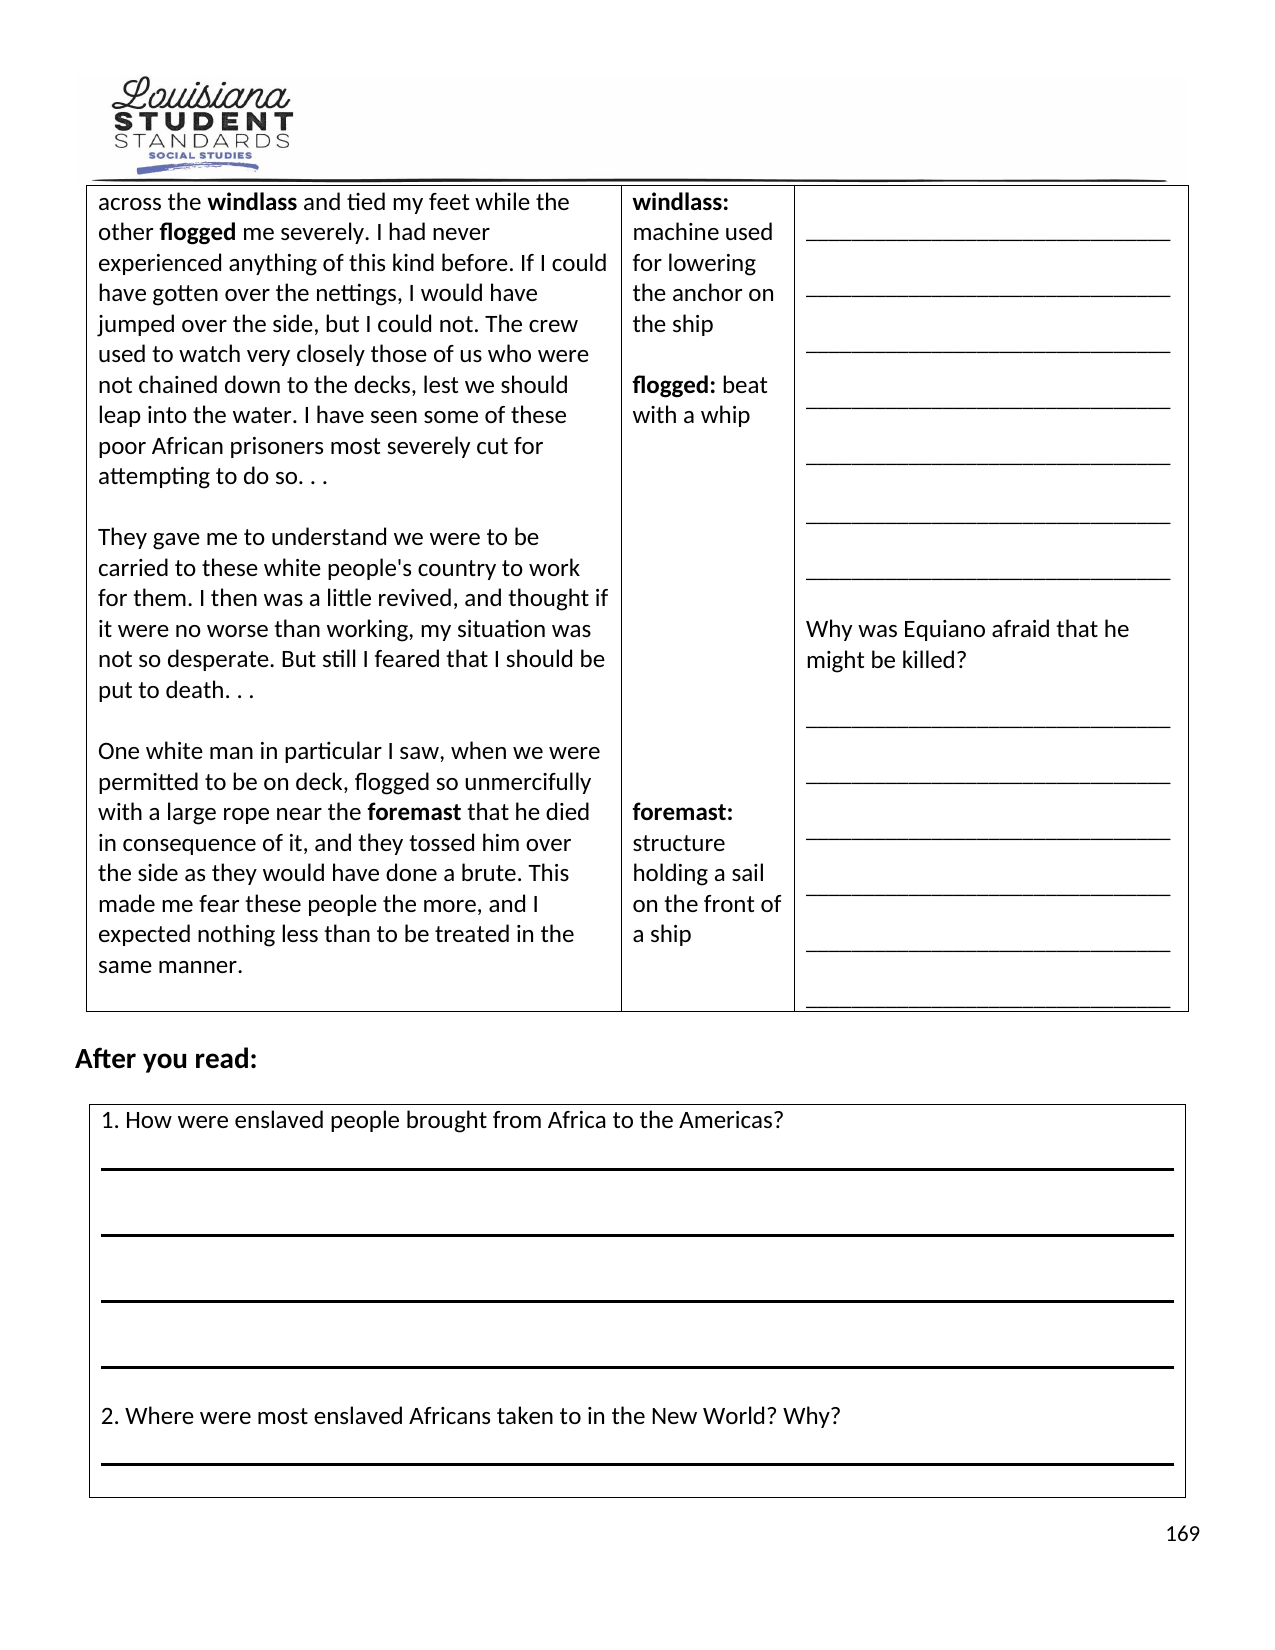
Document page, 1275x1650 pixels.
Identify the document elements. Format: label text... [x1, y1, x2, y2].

text After you read: [75, 1040, 1200, 1076]
picture [75, 75, 1186, 185]
table_header 1. How were enslaved people brought from Africa to the Americas? 2. Where were most enslaved Africans taken to in the New World? Why? [90, 1105, 1185, 1497]
